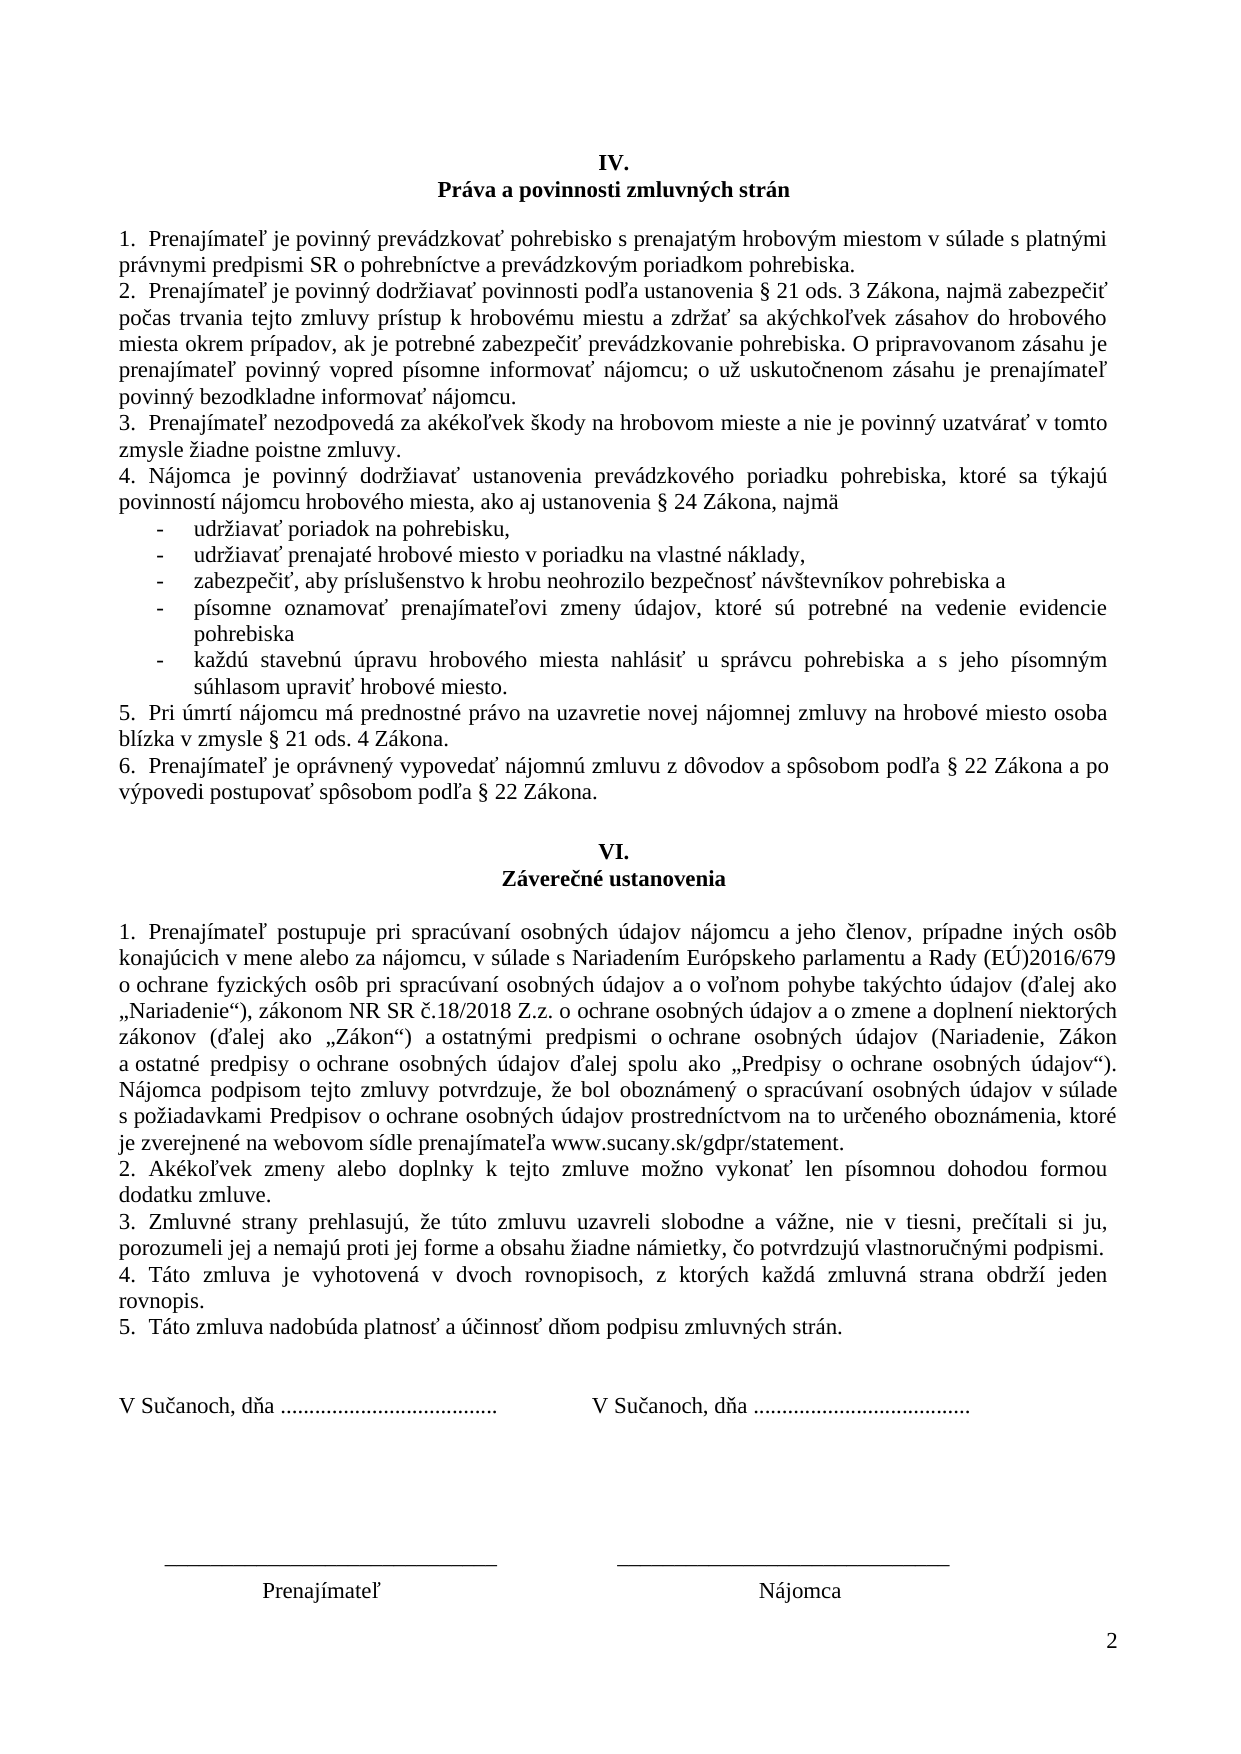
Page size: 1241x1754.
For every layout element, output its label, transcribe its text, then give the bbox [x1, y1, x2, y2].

text ––––––––––––––––––––––––––––– ––––––––––––––––––––––––––––– [164, 1550, 1117, 1577]
text Prenajímateľ Nájomca [262, 1577, 1117, 1603]
list Akékoľvek zmeny alebo doplnky k tejto zmluve možno vykonať len písomnou dohodou formou dodatku zmluve. [119, 1155, 1109, 1208]
list Prenajímateľ nezodpovedá za akékoľvek škody na hrobovom mieste a nie je povinný uzatvárať v tomto zmysle žiadne poistne zmluvy. [119, 409, 1109, 462]
text Záverečné ustanovenia [119, 865, 1109, 891]
text Práva a povinnosti zmluvných strán [119, 176, 1109, 202]
list udržiavať prenajaté hrobové miesto v poriadku na vlastné náklady, [156, 541, 1109, 567]
list Táto zmluva je vyhotovená v dvoch rovnopisoch, z ktorých každá zmluvná strana obdrží jeden rovnopis. [119, 1261, 1109, 1313]
list Táto zmluva nadobúda platnosť a účinnosť dňom podpisu zmluvných strán. [119, 1313, 1109, 1340]
text VI. [119, 838, 1109, 864]
text IV. [119, 149, 1109, 176]
list každú stavebnú úpravu hrobového miesta nahlásiť u správcu pohrebiska a s jeho písomným súhlasom upraviť hrobové miesto. [156, 646, 1109, 699]
list Prenajímateľ postupuje pri spracúvaní osobných údajov nájomcu a jeho členov, prípadne iných osôb konajúcich v mene alebo za nájomcu, v súlade s Nariadením Európskeho parlamentu a Rady (EÚ)2016/679 o ochrane fyzických osôb pri spracúvaní osobných údajov a o voľnom pohybe takýchto údajov (ďalej ako „Nariadenie“), zákonom NR SR č.18/2018 Z.z. o ochrane osobných údajov a o zmene a doplnení niektorých zákonov (ďalej ako „Zákon“) a ostatnými predpismi o ochrane osobných údajov (Nariadenie, Zákon a ostatné predpisy o ochrane osobných údajov ďalej spolu ako „Predpisy o ochrane osobných údajov“). Nájomca podpisom tejto zmluvy potvrdzuje, že bol oboznámený o spracúvaní osobných údajov v súlade s požiadavkami Predpisov o ochrane osobných údajov prostredníctvom na to určeného oboznámenia, ktoré je zverejnené na webovom sídle prenajímateľa www.sucany.sk/gdpr/statement. [119, 918, 1117, 1155]
list udržiavať poriadok na pohrebisku, [156, 515, 1109, 541]
list Prenajímateľ je oprávnený vypovedať nájomnú zmluvu z dôvodov a spôsobom podľa § 22 Zákona a po výpovedi postupovať spôsobom podľa § 22 Zákona. [119, 752, 1109, 804]
list písomne oznamovať prenajímateľovi zmeny údajov, ktoré sú potrebné na vedenie evidencie pohrebiska [156, 594, 1109, 646]
list zabezpečiť, aby príslušenstvo k hrobu neohrozilo bezpečnosť návštevníkov pohrebiska a [156, 567, 1109, 594]
list Zmluvné strany prehlasujú, že túto zmluvu uzavreli slobodne a vážne, nie v tiesni, prečítali si ju, porozumeli jej a nemajú proti jej forme a obsahu žiadne námietky, čo potvrdzujú vlastnoručnými podpismi. [119, 1208, 1109, 1261]
list Nájomca je povinný dodržiavať ustanovenia prevádzkového poriadku pohrebiska, ktoré sa týkajú povinností nájomcu hrobového miesta, ako aj ustanovenia § 24 Zákona, najmä [119, 462, 1109, 515]
text V Sučanoch, dňa ...................................... V Sučanoch, dňa ...................................... [119, 1392, 1109, 1418]
list Prenajímateľ je povinný dodržiavať povinnosti podľa ustanovenia § 21 ods. 3 Zákona, najmä zabezpečiť počas trvania tejto zmluvy prístup k hrobovému miestu a zdržať sa akýchkoľvek zásahov do hrobového miesta okrem prípadov, ak je potrebné zabezpečiť prevádzkovanie pohrebiska. O pripravovanom zásahu je prenajímateľ povinný vopred písomne informovať nájomcu; o už uskutočnenom zásahu je prenajímateľ povinný bezodkladne informovať nájomcu. [119, 277, 1109, 409]
list Pri úmrtí nájomcu má prednostné právo na uzavretie novej nájomnej zmluvy na hrobové miesto osoba blízka v zmysle § 21 ods. 4 Zákona. [119, 699, 1109, 752]
list Prenajímateľ je povinný prevádzkovať pohrebisko s prenajatým hrobovým miestom v súlade s platnými právnymi predpismi SR o pohrebníctve a prevádzkovým poriadkom pohrebiska. [119, 225, 1109, 277]
